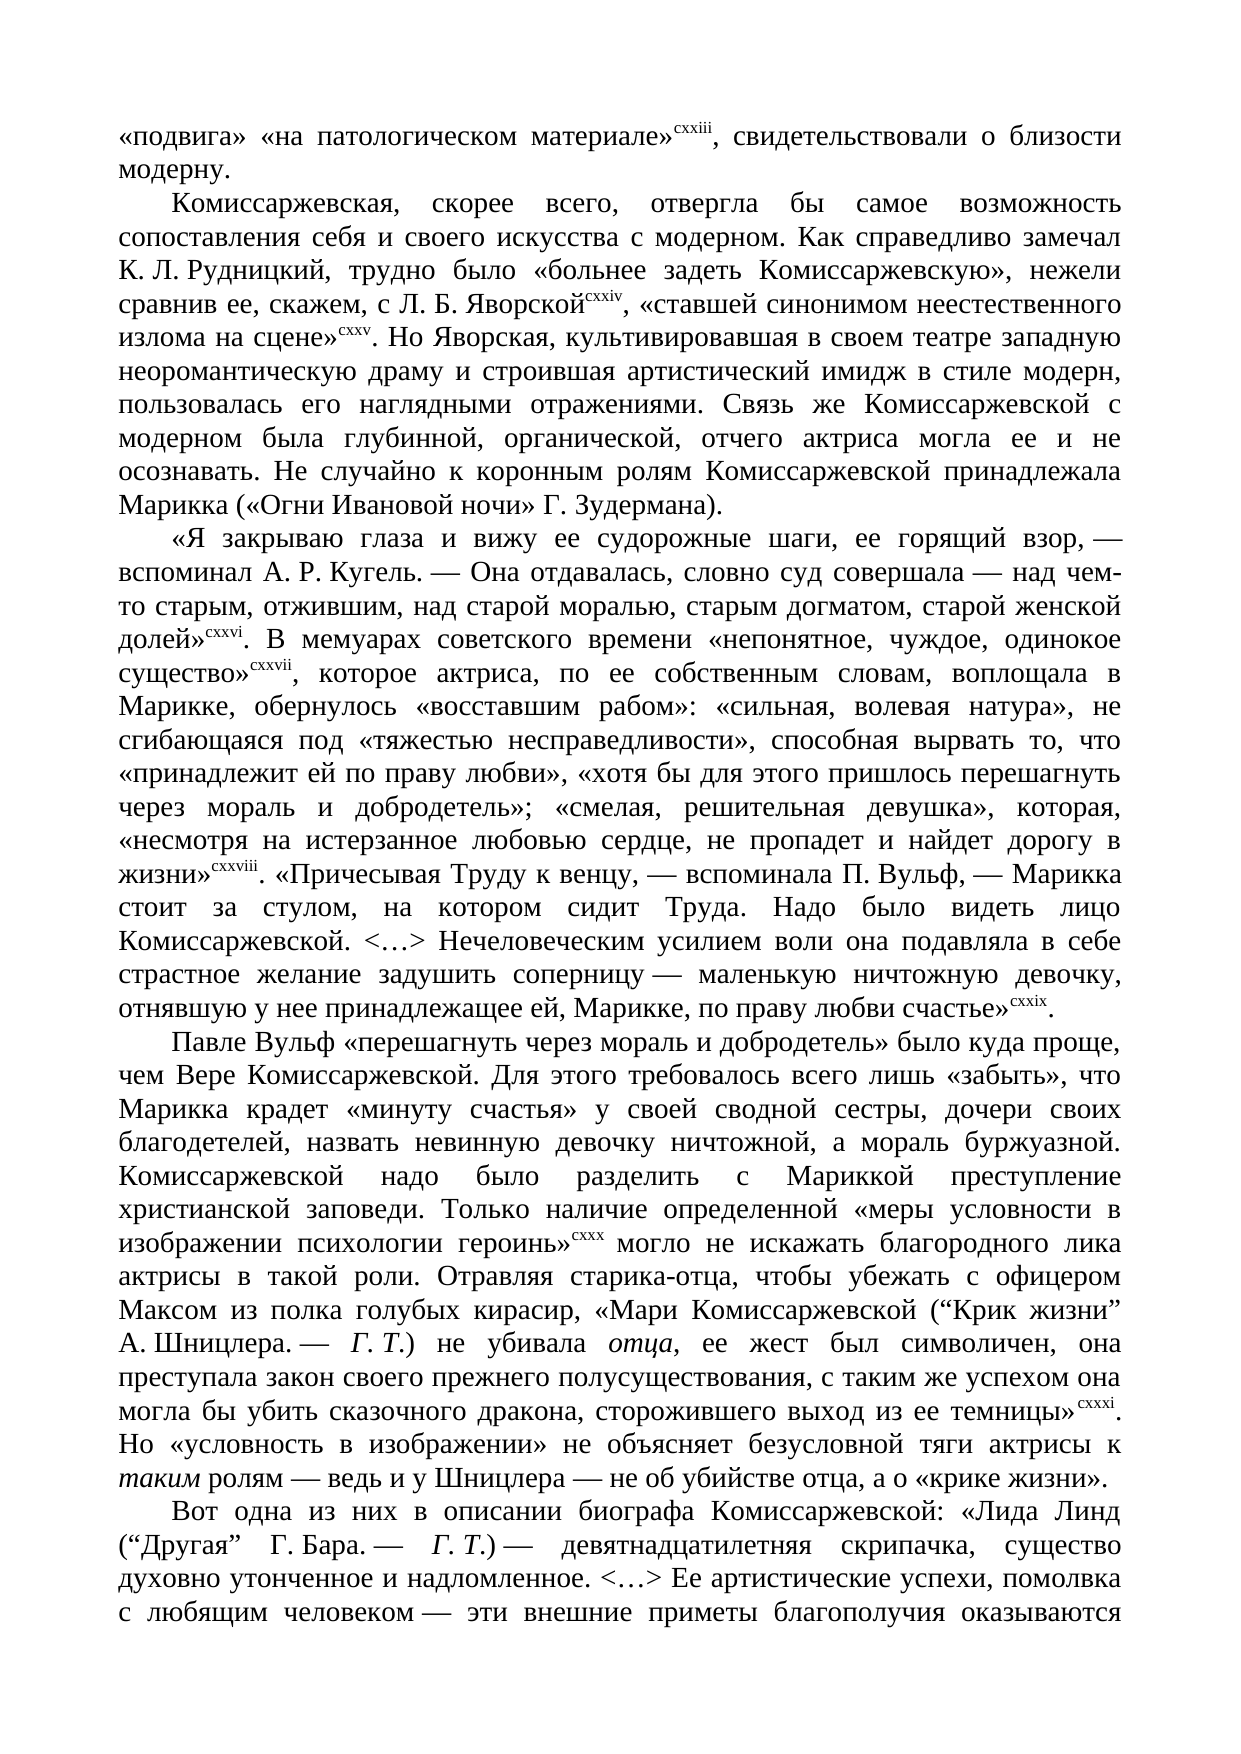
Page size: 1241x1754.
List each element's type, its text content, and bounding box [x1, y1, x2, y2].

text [118, 1493, 1122, 1627]
text Павле Вульф «перешагнуть через мораль и добродетель» было куда проще, чем Вере Комиссаржевской. Для этого требовалось всего лишь «забыть», что Марикка крадет «минуту счастья» у своей сводной сестры, дочери своих благодетелей, назвать невинную девочку ничтожной, а мораль буржуазной. Комиссаржевской надо было разделить с Мариккой преступление христианской заповеди. Только наличие определенной «меры условности в изображении психологии героинь» могло не искажать благородного лика актрисы в такой роли. Отравляя старика-отца, чтобы убежать с офицером Максом из полка голубых кирасир, «Мари Комиссаржевской (“Крик жизни” А. Шницлера. — Г. Т.) не {36} убивала отца, ее жест был символичен, она преступала закон своего прежнего полусуществования, с таким же успехом она могла бы убить сказочного дракона, сторожившего выход из ее темницы». Но «условность в изображении» не объясняет безусловной тяги актрисы к таким ролям — ведь и у Шницлера — не об убийстве отца, а о «крике жизни». [118, 1024, 1122, 1493]
text «Я закрываю глаза и вижу ее судорожные шаги, ее горящий взор, — вспоминал А. Р. Кугель. — Она отдавалась, словно суд совершала — над чем-то старым, отжившим, над старой моралью, старым догматом, старой женской долей». В мемуарах советского времени «непонятное, чуждое, одинокое существо», которое актриса, по ее собственным словам, воплощала в Марикке, обернулось «восставшим рабом»: «сильная, волевая натура», не сгибающаяся под «тяжестью несправедливости», способная вырвать то, что «принадлежит {35} ей по праву любви», «хотя бы для этого пришлось перешагнуть через мораль и добродетель»; «смелая, решительная девушка», которая, «несмотря на истерзанное любовью сердце, не пропадет и найдет дорогу в жизни». «Причесывая Труду к венцу, — вспоминала П. Вульф, — Марикка стоит за стулом, на котором сидит Труда. Надо было видеть лицо Комиссаржевской. <…> Нечеловеческим усилием воли она подавляла в себе страстное желание задушить соперницу — маленькую ничтожную девочку, отнявшую у нее принадлежащее ей, Марикке, по праву любви счастье». [118, 521, 1122, 1024]
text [118, 118, 1122, 185]
text {34} Комиссаржевская, скорее всего, отвергла бы самое возможность сопоставления себя и своего искусства с модерном. Как справедливо замечал К. Л. Рудницкий, трудно было «больнее задеть Комиссаржевскую», нежели сравнив ее, скажем, с Л. Б. Яворской, «ставшей синонимом неестественного излома на сцене». Но Яворская, культивировавшая в своем театре западную неоромантическую драму и строившая артистический имидж в стиле модерн, пользовалась его наглядными отражениями. Связь же Комиссаржевской с модерном была глубинной, органической, отчего актриса могла ее и не осознавать. Не случайно к коронным ролям Комиссаржевской принадлежала Марикка («Огни Ивановой ночи» Г. Зудермана). [118, 185, 1122, 521]
